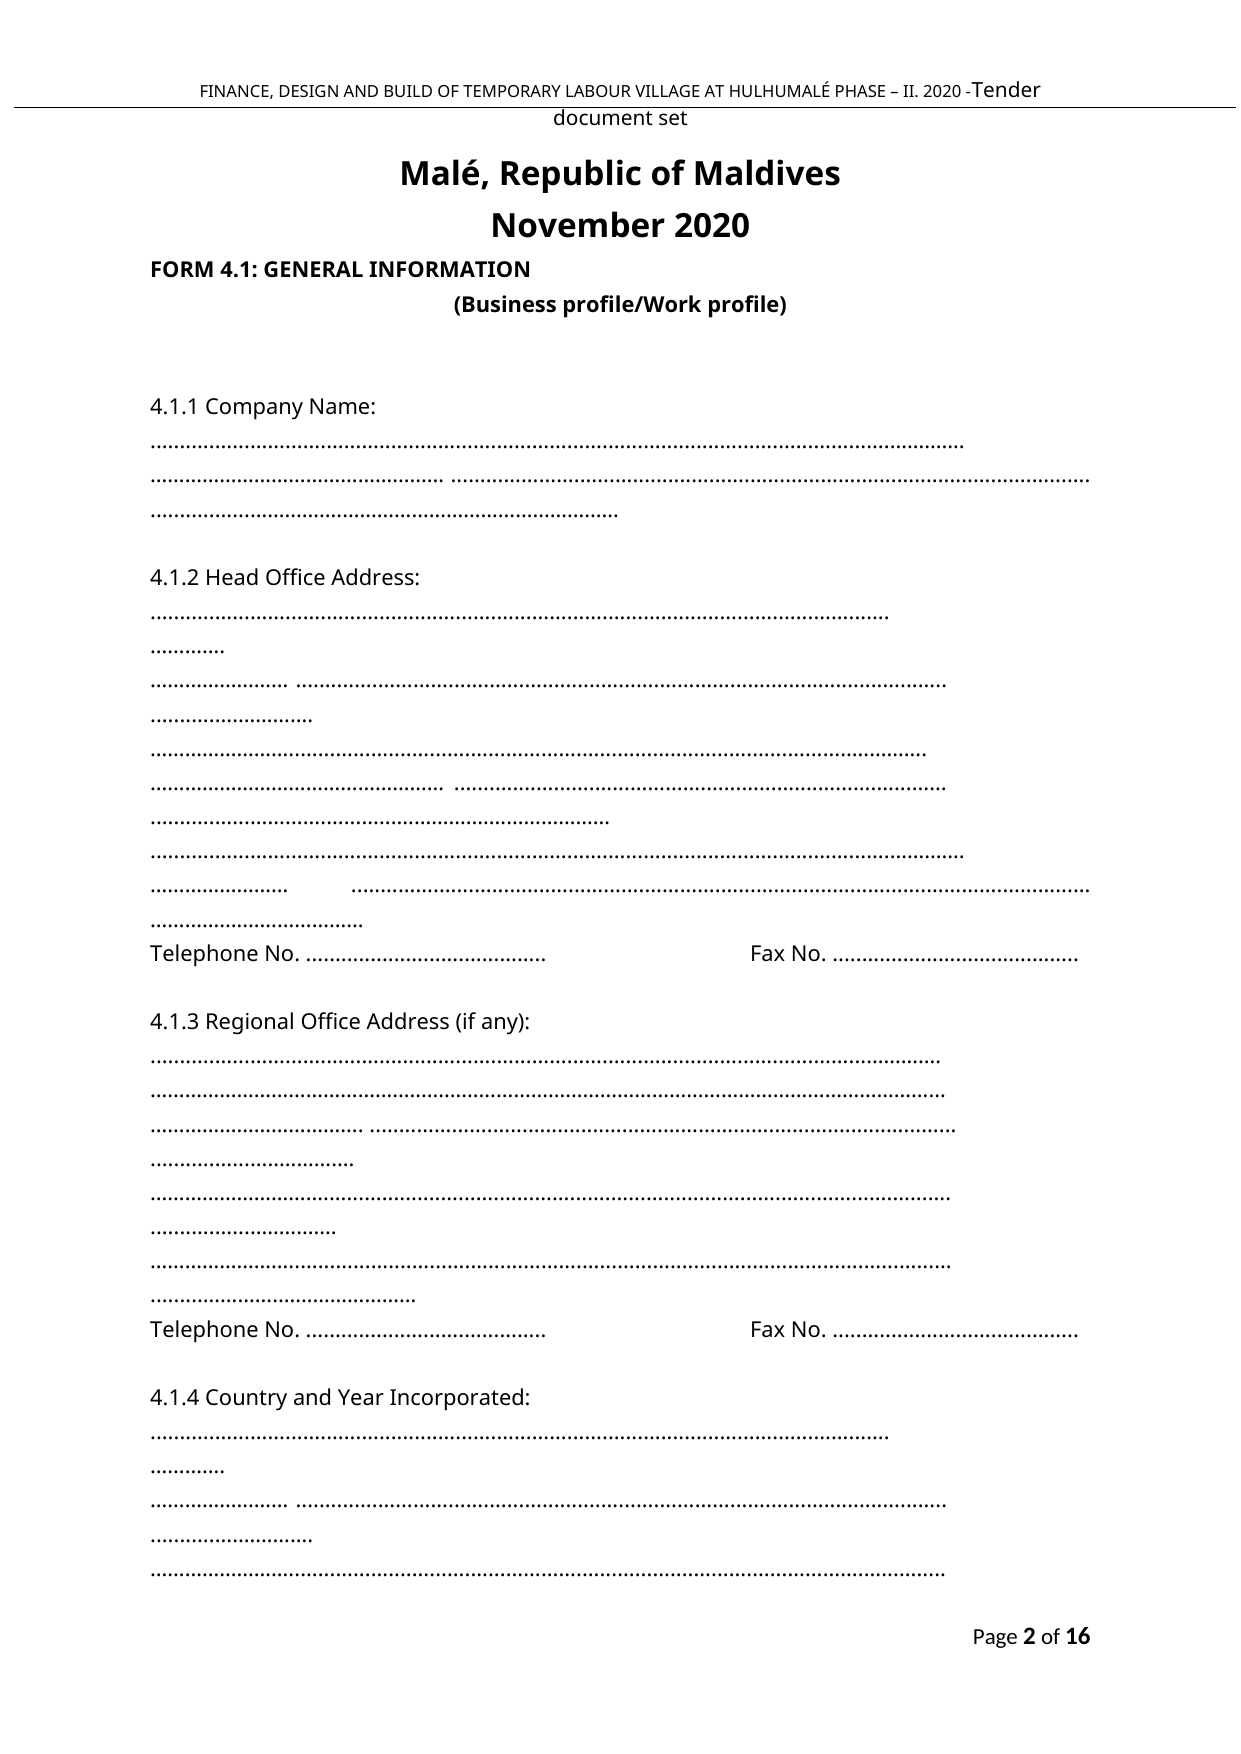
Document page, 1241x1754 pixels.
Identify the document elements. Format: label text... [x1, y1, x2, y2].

text Malé, Republic of Maldives [150, 150, 1090, 195]
text ..........................................................................................................................………….…………………………………………………………………………………………………………………………………………………………. ..........................................................................................................................………….…………………………..............................................................................................................................………….……………………..........................................................................................................................………….…………………… [150, 1040, 956, 1309]
text (Business profile/Work profile) [150, 288, 1090, 318]
text 4.1.4 Country and Year Incorporated: [150, 1382, 1090, 1412]
text ..............................................................................................................................………….…………………… ..............................................................................................................................………….……………………................................................................................................………….…………………………………………… ..............................................................................................................................………….…………………… [150, 596, 947, 831]
text Telephone No. ......................................... Fax No. .......................................... [150, 938, 1090, 967]
text 4.1.2 Head Office Address: [150, 562, 1090, 592]
text 4.1.1 Company Name: [150, 391, 1090, 421]
text Telephone No. ......................................... Fax No. .......................................... [150, 1313, 1090, 1343]
text 4.1.3 Regional Office Address (if any): [150, 1006, 1090, 1036]
text ..............................................................................................................................………….…………………… ..............................................................................................................................………….…………………… [150, 835, 1090, 933]
text FORM 4.1: GENERAL INFORMATION [150, 254, 1090, 284]
text November 2020 [150, 202, 1090, 248]
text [150, 1416, 947, 1582]
text ..............................................................................................................................………….…………………………………………… ..............................................................................................................................………….…………………………………………… [150, 425, 1090, 523]
